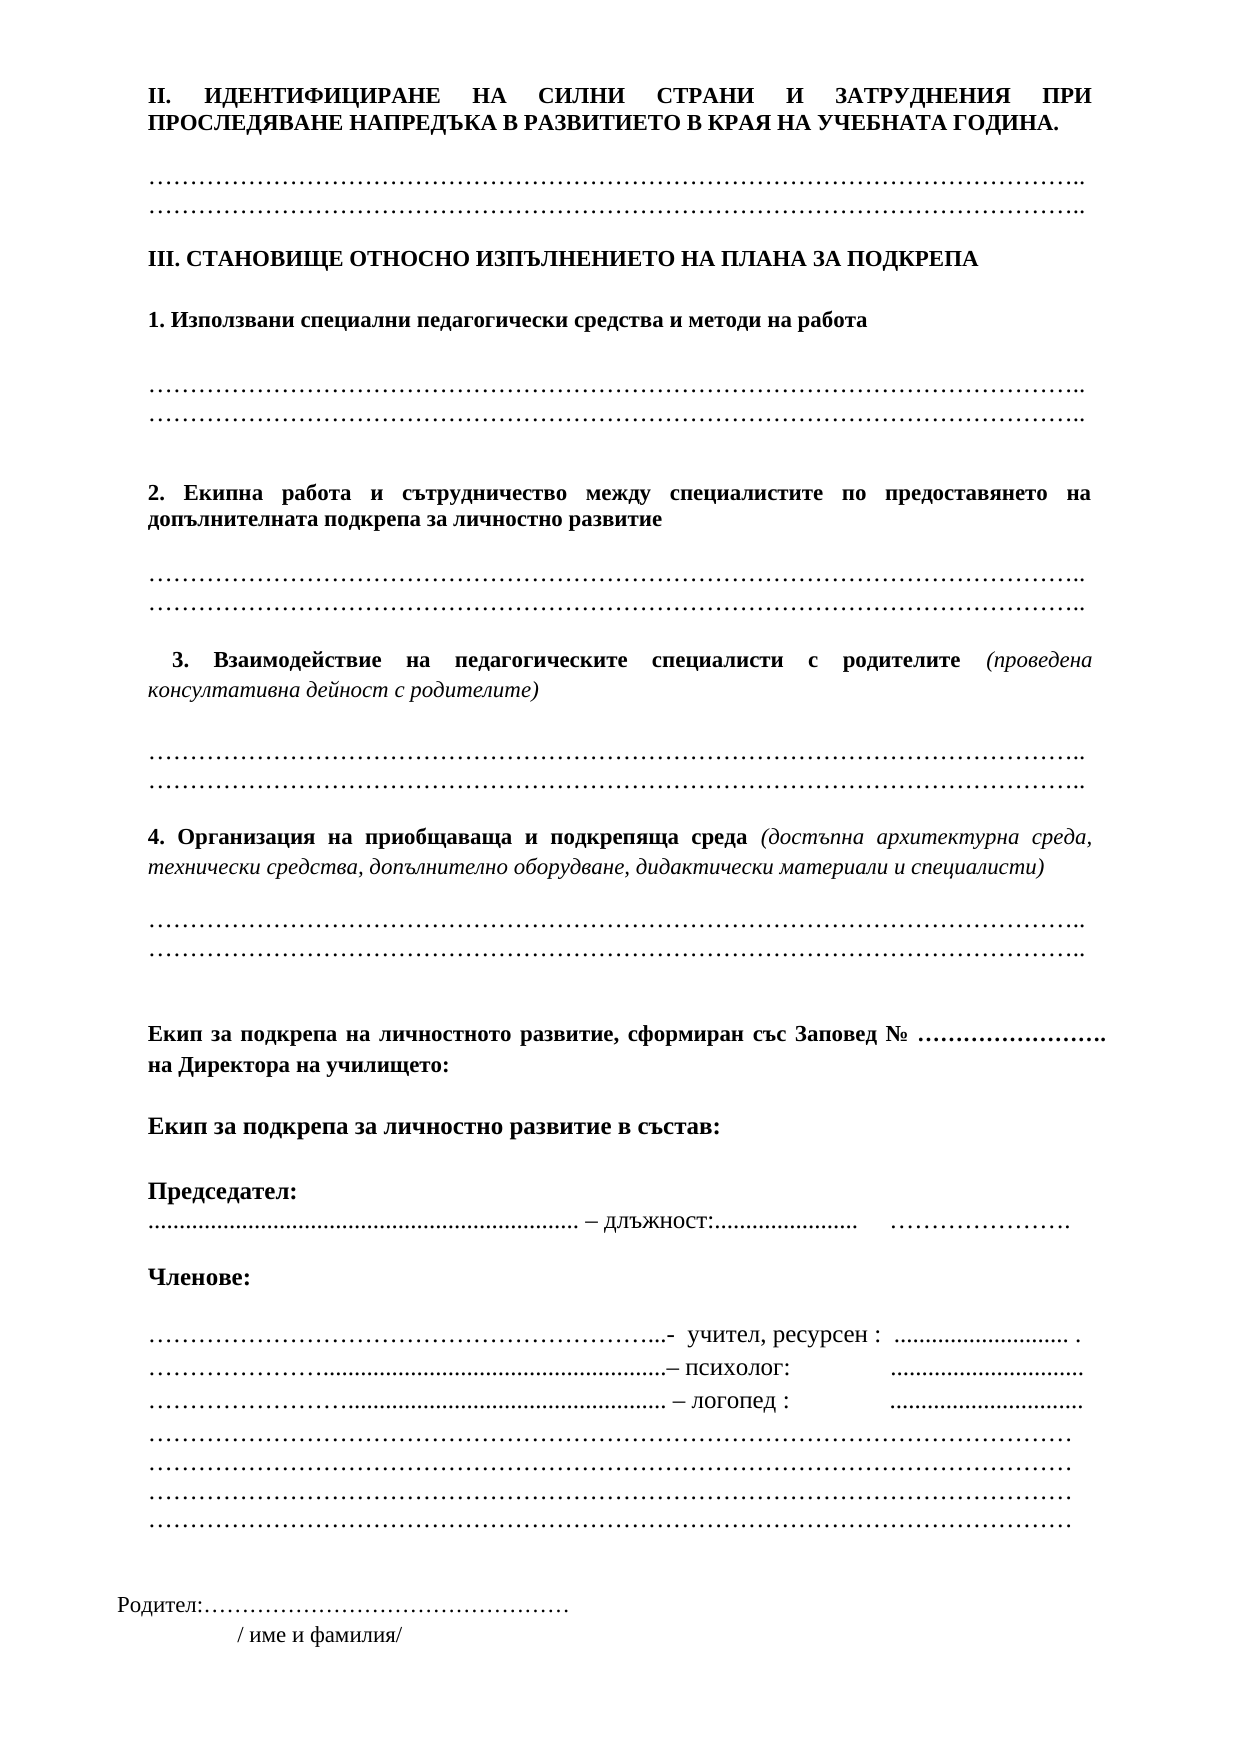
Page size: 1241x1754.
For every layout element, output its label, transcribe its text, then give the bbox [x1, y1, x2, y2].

text ………………….......................................................– психолог: ............................... [148, 1352, 1093, 1381]
text …………………………………………………………………………………………………..………………………………………………………………………………………………….. [148, 369, 1093, 426]
text ……………………………………………………...- учител, ресурсен : ............................ . [148, 1319, 1093, 1348]
text Екип за подкрепа за личностно развитие в състав: [148, 1111, 1093, 1140]
text …………………………………………………………………………………………………..………………………………………………………………………………………………….. [148, 161, 1093, 219]
text …………………………………………………………………………………………………..………………………………………………………………………………………………….. [148, 558, 1093, 616]
text Екип за подкрепа на личностното развитие, сформиран със Заповед № ……………………. на Директора на училището: [148, 1020, 1107, 1077]
text 2. Екипна работа и сътрудничество между специалистите по предоставянето на допълнителната подкрепа за личностно развитие [148, 479, 1093, 532]
text 3. Взаимодействие на педагогическите специалисти с родителите (проведена консултативна дейност с родителите) [148, 646, 1093, 702]
text ………………………………………………………………………………………………… [148, 1504, 1093, 1533]
text …………………………………………………………………………………………………..………………………………………………………………………………………………….. [148, 736, 1093, 794]
text Членове: [148, 1262, 1093, 1291]
text Председател: [148, 1176, 1093, 1205]
text ………………………………………………………………………………………………… [148, 1418, 1093, 1447]
text 1. Използвани специални педагогически средства и методи на работа [148, 306, 1093, 332]
text ..................................................................... – длъжност:....................... …………………. [148, 1205, 1093, 1234]
text II. ИДЕНТИФИЦИРАНЕ НА СИЛНИ СТРАНИ И ЗАТРУДНЕНИЯ ПРИ ПРОСЛЕДЯВАНЕ НАПРЕДЪКА В РАЗВИТИЕТО В КРАЯ НА УЧЕБНАТА ГОДИНА. [148, 82, 1093, 135]
text ………………………………………………………………………………………………… [148, 1447, 1093, 1476]
text III. СТАНОВИЩЕ ОТНОСНО ИЗПЪЛНЕНИЕТО НА ПЛАНА ЗА ПОДКРЕПА [148, 245, 1093, 272]
text ………………………………………………………………………………………………… [148, 1476, 1093, 1504]
text / име и фамилия/ [88, 1621, 1093, 1647]
text ……………………................................................... – логопед : ............................... [148, 1385, 1093, 1414]
text Родител:………………………………………… [88, 1591, 1093, 1617]
text 4. Организация на приобщаваща и подкрепяща среда (достъпна архитектурна среда, технически средства, допълнително оборудване, дидактически материали и специалисти) [148, 823, 1093, 879]
text …………………………………………………………………………………………………..………………………………………………………………………………………………….. [148, 904, 1093, 961]
